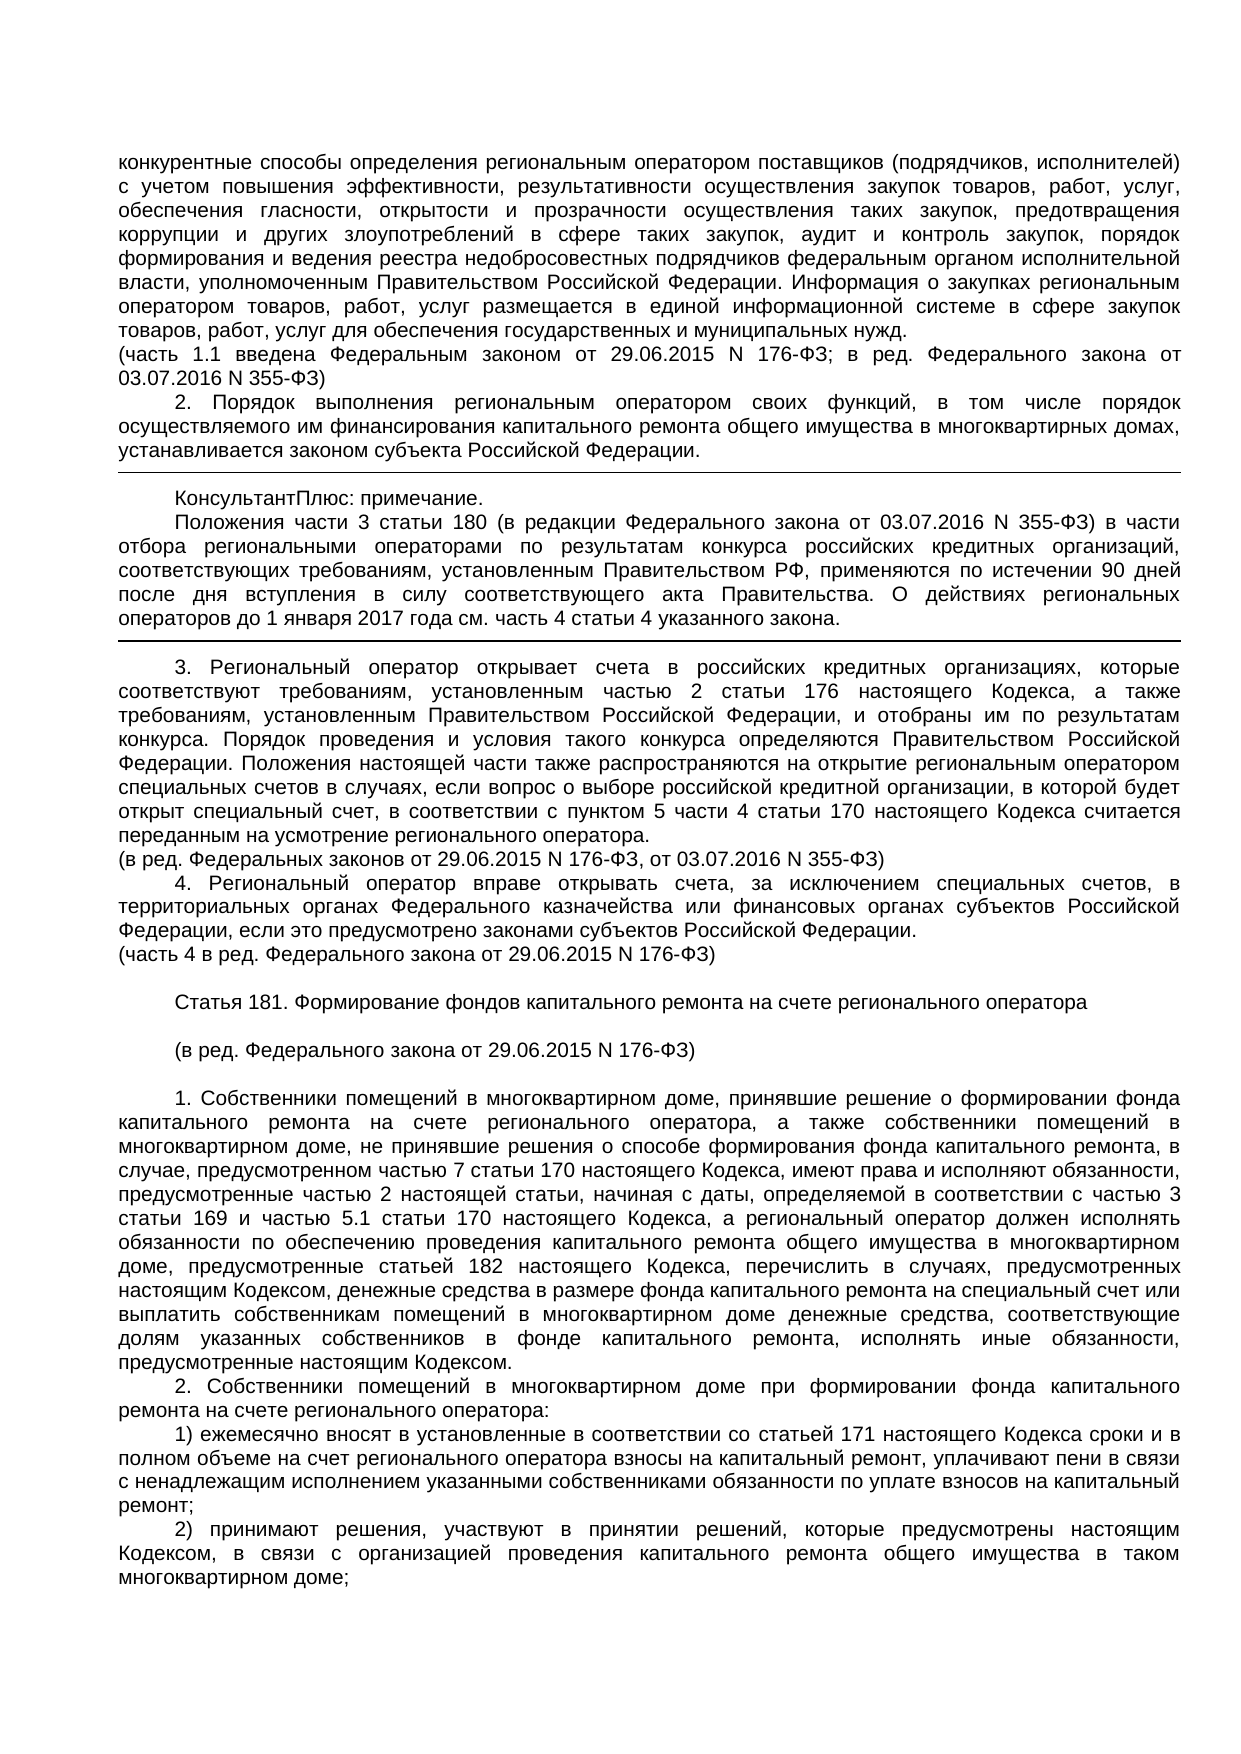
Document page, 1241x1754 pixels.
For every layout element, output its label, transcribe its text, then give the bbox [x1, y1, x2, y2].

text 3. Региональный оператор открывает счета в российских кредитных организациях, которые соответствуют требованиям, установленным частью 2 статьи 176 настоящего Кодекса, а также требованиям, установленным Правительством Российской Федерации, и отобраны им по результатам конкурса. Порядок проведения и условия такого конкурса определяются Правительством Российской Федерации. Положения настоящей части также распространяются на открытие региональным оператором специальных счетов в случаях, если вопрос о выборе российской кредитной организации, в которой будет открыт специальный счет, в соответствии с пунктом 5 части 4 статьи 170 настоящего Кодекса считается переданным на усмотрение регионального оператора. [118, 655, 1181, 846]
text 1. Собственники помещений в многоквартирном доме, принявшие решение о формировании фонда капитального ремонта на счете регионального оператора, а также собственники помещений в многоквартирном доме, не принявшие решения о способе формирования фонда капитального ремонта, в случае, предусмотренном частью 7 статьи 170 настоящего Кодекса, имеют права и исполняют обязанности, предусмотренные частью 2 настоящей статьи, начиная с даты, определяемой в соответствии с частью 3 статьи 169 и частью 5.1 статьи 170 настоящего Кодекса, а региональный оператор должен исполнять обязанности по обеспечению проведения капитального ремонта общего имущества в многоквартирном доме, предусмотренные статьей 182 настоящего Кодекса, перечислить в случаях, предусмотренных настоящим Кодексом, денежные средства в размере фонда капитального ремонта на специальный счет или выплатить собственникам помещений в многоквартирном доме денежные средства, соответствующие долям указанных собственников в фонде капитального ремонта, исполнять иные обязанности, предусмотренные настоящим Кодексом. [118, 1086, 1181, 1373]
text 1) ежемесячно вносят в установленные в соответствии со статьей 171 настоящего Кодекса сроки и в полном объеме на счет регионального оператора взносы на капитальный ремонт, уплачивают пени в связи с ненадлежащим исполнением указанными собственниками обязанности по уплате взносов на капитальный ремонт; [118, 1421, 1181, 1517]
text 4. Региональный оператор вправе открывать счета, за исключением специальных счетов, в территориальных органах Федерального казначейства или финансовых органах субъектов Российской Федерации, если это предусмотрено законами субъектов Российской Федерации. [118, 870, 1181, 942]
text 2. Собственники помещений в многоквартирном доме при формировании фонда капитального ремонта на счете регионального оператора: [118, 1373, 1181, 1421]
text 2. Порядок выполнения региональным оператором своих функций, в том числе порядок осуществляемого им финансирования капитального ремонта общего имущества в многоквартирных домах, устанавливается законом субъекта Российской Федерации. [118, 389, 1181, 461]
text (часть 1.1 введена Федеральным законом от 29.06.2015 N 176-ФЗ; в ред. Федерального закона от 03.07.2016 N 355-ФЗ) [118, 342, 1181, 389]
text 2) принимают решения, участвуют в принятии решений, которые предусмотрены настоящим Кодексом, в связи с организацией проведения капитального ремонта общего имущества в таком многоквартирном доме; [118, 1517, 1181, 1589]
text КонсультантПлюс: примечание. [118, 486, 1181, 510]
text (часть 4 в ред. Федерального закона от 29.06.2015 N 176-ФЗ) [118, 942, 1181, 966]
text Положения части 3 статьи 180 (в редакции Федерального закона от 03.07.2016 N 355-ФЗ) в части отбора региональными операторами по результатам конкурса российских кредитных организаций, соответствующих требованиям, установленным Правительством РФ, применяются по истечении 90 дней после дня вступления в силу соответствующего акта Правительства. О действиях региональных операторов до 1 января 2017 года см. часть 4 статьи 4 указанного закона. [118, 510, 1181, 630]
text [118, 150, 1181, 342]
text (в ред. Федеральных законов от 29.06.2015 N 176-ФЗ, от 03.07.2016 N 355-ФЗ) [118, 846, 1181, 870]
text Статья 181. Формирование фондов капитального ремонта на счете регионального оператора [118, 990, 1181, 1014]
text (в ред. Федерального закона от 29.06.2015 N 176-ФЗ) [118, 1038, 1181, 1062]
